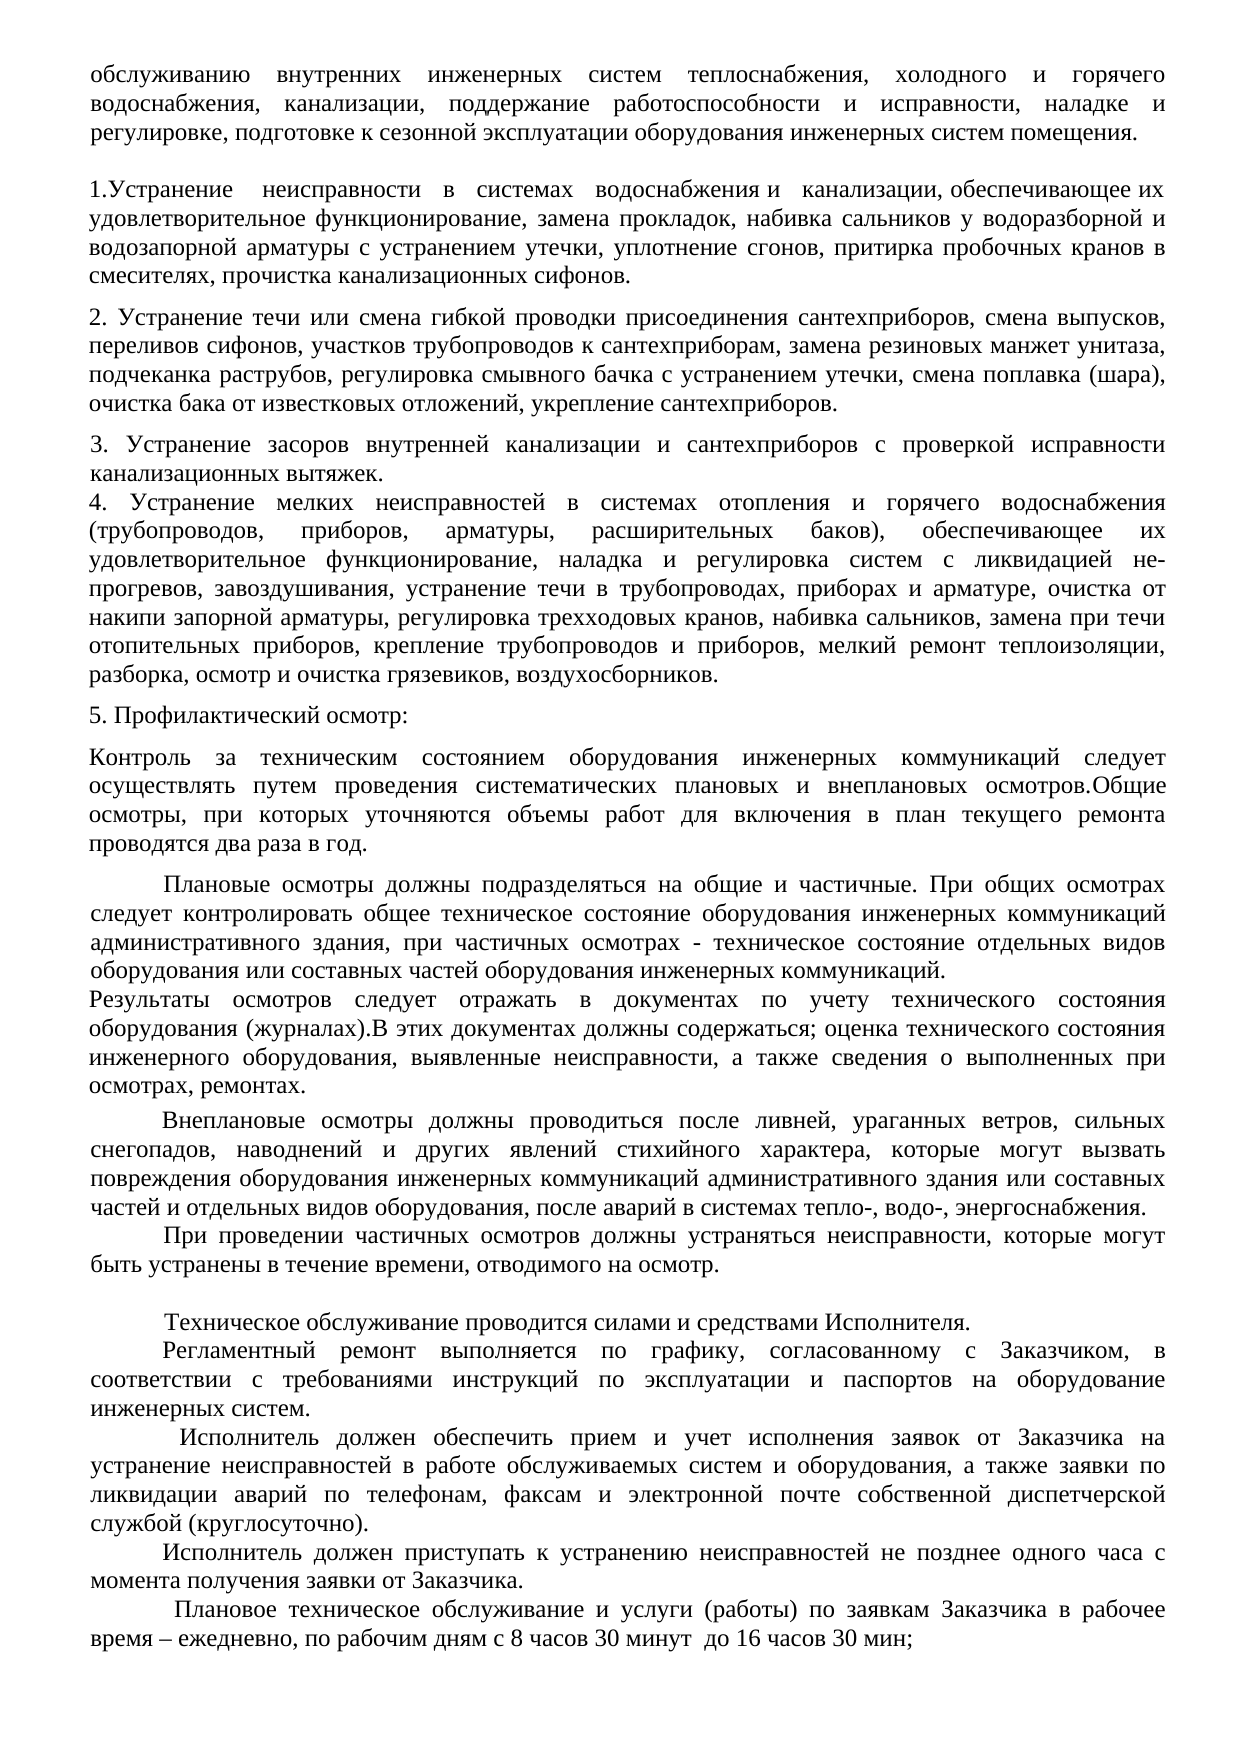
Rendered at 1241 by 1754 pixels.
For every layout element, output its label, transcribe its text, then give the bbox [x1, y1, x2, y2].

text 2. Устранение течи или смена гибкой проводки присоединения сантехприборов, смена выпусков, переливов сифонов, участков трубопроводов к сантехприборам, замена резиновых манжет унитаза, подчеканка раструбов, регулировка смывного бачка с устранением утечки, смена поплавка (шара), очистка бака от известковых отложений, укрепление сантехприборов. [89, 302, 1167, 417]
text Плановое техническое обслуживание и услуги (работы) по заявкам Заказчика в рабочее время – ежедневно, по рабочим дням с 8 часов 30 минут до 16 часов 30 мин; [90, 1594, 1167, 1652]
text Техническое обслуживание проводится силами и средствами Исполнителя. [90, 1307, 1167, 1335]
text При проведении частичных осмотров должны устраняться неисправности, которые могут быть устранены в течение времени, отводимого на осмотр. [90, 1220, 1167, 1278]
text Внеплановые осмотры должны проводиться после ливней, ураганных ветров, сильных снегопадов, наводнений и других явлений стихийного характера, которые могут вызвать повреждения оборудования инженерных коммуникаций административного здания или составных частей и отдельных видов оборудования, после аварий в системах тепло-, водо-, энергоснабжения. [90, 1105, 1167, 1220]
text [90, 59, 1167, 145]
text Плановые осмотры должны подразделяться на общие и частичные. При общих осмотрах следует контролировать общее техническое состояние оборудования инженерных коммуникаций административного здания, при частичных осмотрах - техническое состояние отдельных видов оборудования или составных частей оборудования инженерных коммуникаций. [90, 869, 1167, 984]
text 1.Устранение неисправности в системах водоснабжения и канализации, обеспечивающее их удовлетворительное функционирование, замена прокладок, набивка сальников у водоразборной и водозапорной арматуры с устранением утечки, уплотнение сгонов, притирка пробочных кранов в смесителях, прочистка канализационных сифонов. [89, 174, 1167, 289]
text 5. Профилактический осмотр: [89, 700, 1167, 729]
text Регламентный ремонт выполняется по графику, согласованному с Заказчиком, в соответствии с требованиями инструкций по эксплуатации и паспортов на оборудование инженерных систем. [90, 1335, 1167, 1422]
text Результаты осмотров следует отражать в документах по учету технического состояния оборудования (журналах).В этих документах должны содержаться; оценка технического состояния инженерного оборудования, выявленные неисправности, а также сведения о выполненных при осмотрах, ремонтах. [89, 984, 1167, 1099]
text Контроль за техническим состоянием оборудования инженерных коммуникаций следует осуществлять путем проведения систематических плановых и внеплановых осмотров.Общие осмотры, при которых уточняются объемы работ для включения в план текущего ремонта проводятся два раза в год. [89, 742, 1167, 857]
text Исполнитель должен приступать к устранению неисправностей не позднее одного часа с момента получения заявки от Заказчика. [90, 1537, 1167, 1594]
text Исполнитель должен обеспечить прием и учет исполнения заявок от Заказчика на устранение неисправностей в работе обслуживаемых систем и оборудования, а также заявки по ликвидации аварий по телефонам, факсам и электронной почте собственной диспетчерской службой (круглосуточно). [90, 1422, 1167, 1537]
text 3. Устранение засоров внутренней канализации и сантехприборов с проверкой исправности канализационных вытяжек. [90, 429, 1167, 487]
text 4. Устранение мелких неисправностей в системах отопления и горячего водоснабжения (трубопроводов, приборов, арматуры, расширительных баков), обеспечивающее их удовлетворительное функционирование, наладка и регулировка систем с ликвидацией не- прогревов, завоздушивания, устранение течи в трубопроводах, приборах и арматуре, очистка от накипи запорной арматуры, регулировка трехходовых кранов, набивка сальников, замена при течи отопительных приборов, крепление трубопроводов и приборов, мелкий ремонт теплоизоляции, разборка, осмотр и очистка грязевиков, воздухосборников. [89, 487, 1167, 688]
